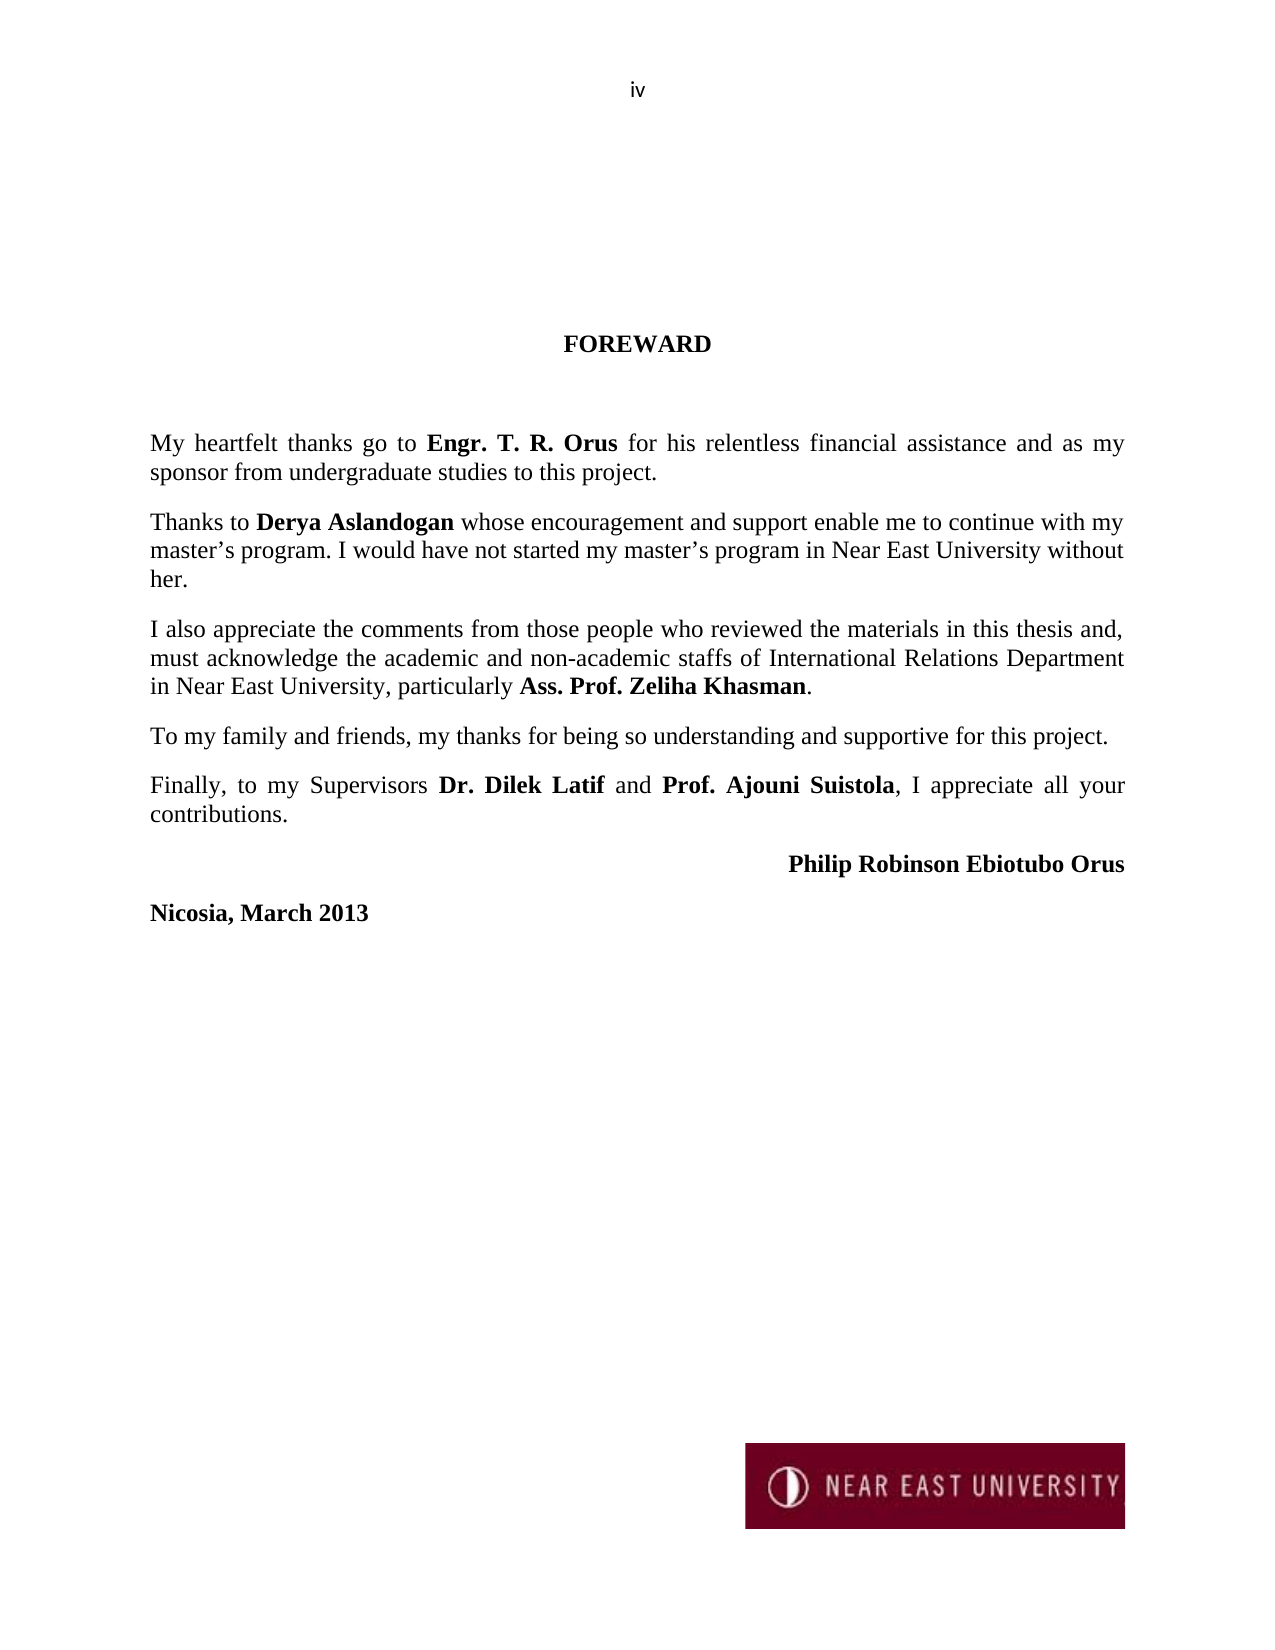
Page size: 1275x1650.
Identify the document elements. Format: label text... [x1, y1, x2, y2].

text Nicosia, March 2013 [150, 898, 1125, 927]
text Finally, to my Supervisors Dr. Dilek Latif and Prof. Ajouni Suistola, I appreciate all your contributions. [150, 771, 1125, 828]
text Philip Robinson Ebiotubo Orus [150, 849, 1125, 878]
text I also appreciate the comments from those people who reviewed the materials in this thesis and, must acknowledge the academic and non-academic staffs of International Relations Department in Near East University, particularly Ass. Prof. Zeliha Khasman. [150, 614, 1125, 700]
text To my family and friends, my thanks for being so understanding and supportive for this project. [150, 721, 1125, 750]
picture [745, 1443, 1125, 1529]
text My heartfelt thanks go to Engr. T. R. Orus for his relentless financial assistance and as my sponsor from undergraduate studies to this project. [150, 428, 1125, 486]
text FOREWARD [150, 329, 1125, 358]
text Thanks to Derya Aslandogan whose encouragement and support enable me to continue with my master’s program. I would have not started my master’s program in Near East University without her. [150, 507, 1125, 593]
